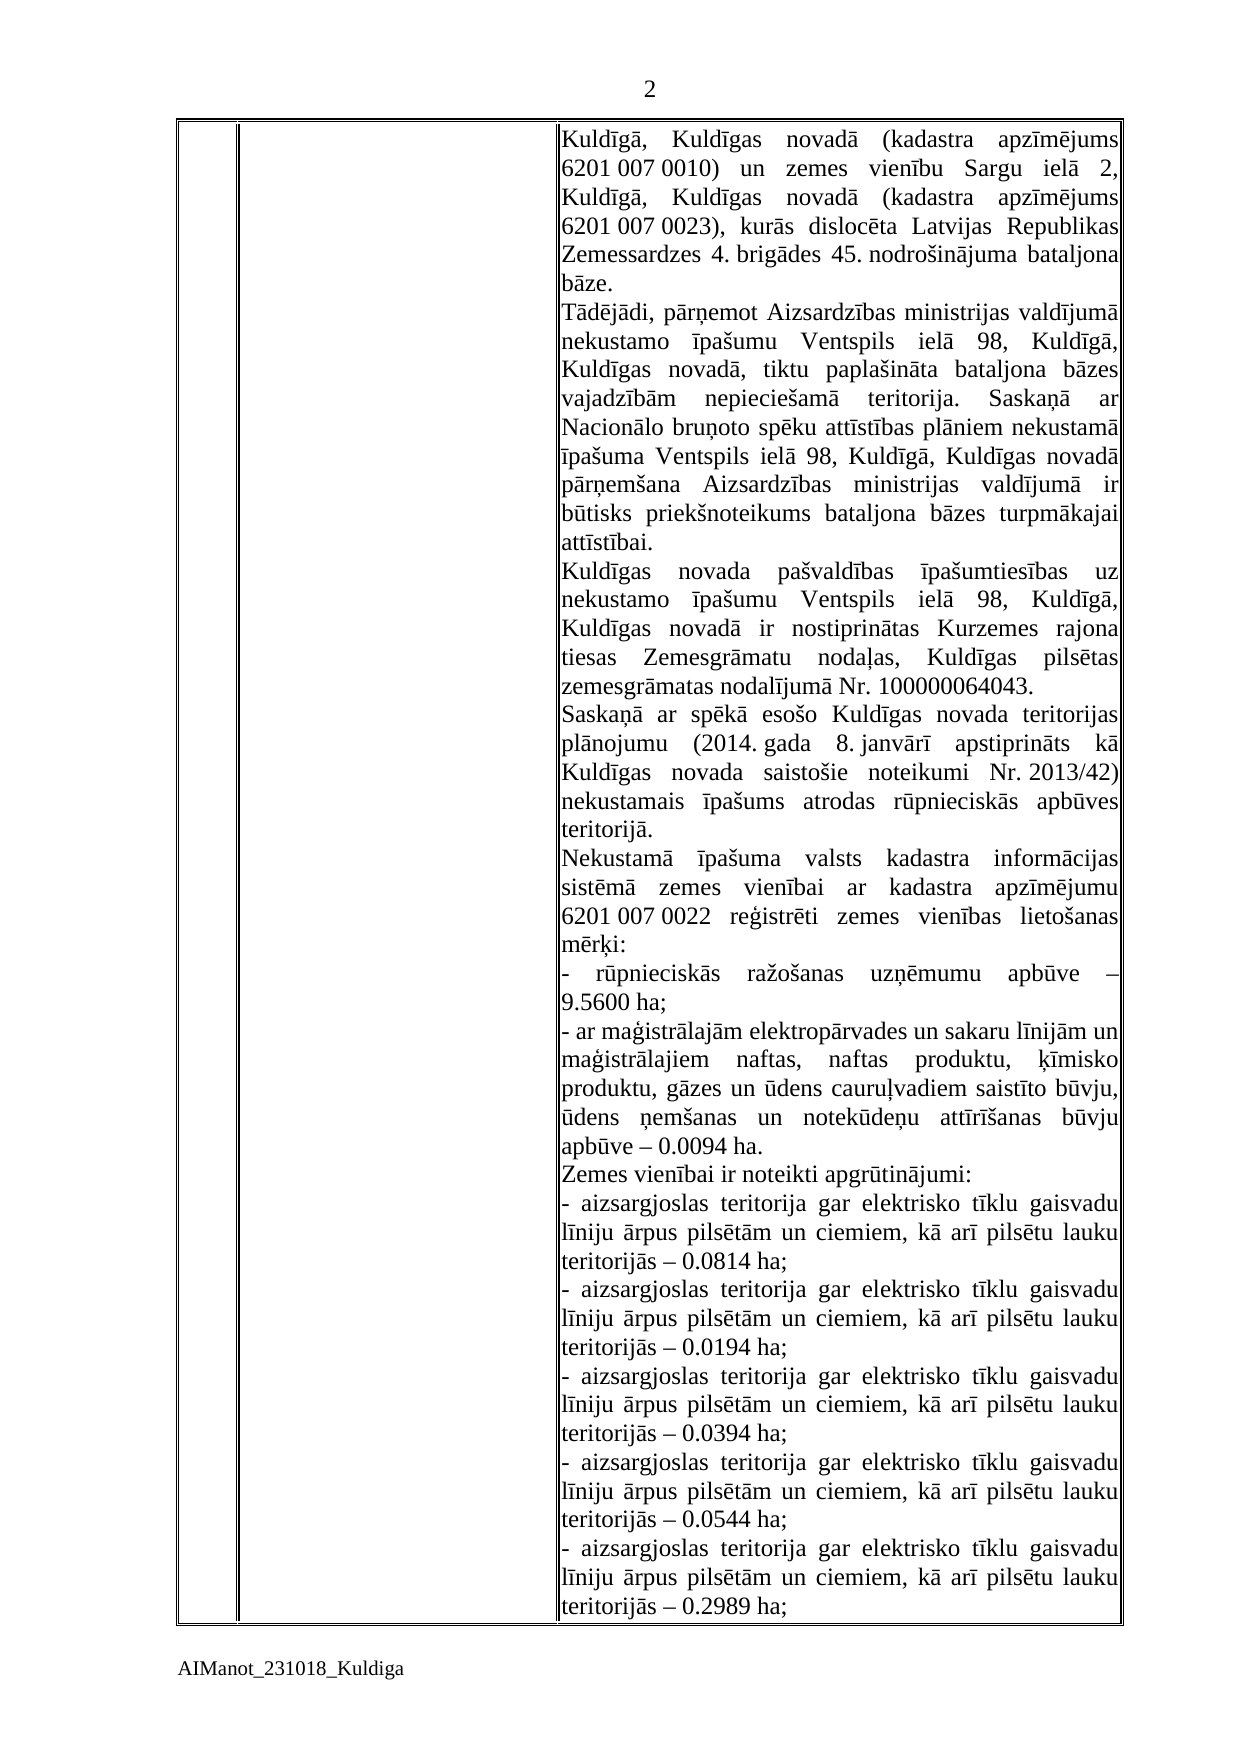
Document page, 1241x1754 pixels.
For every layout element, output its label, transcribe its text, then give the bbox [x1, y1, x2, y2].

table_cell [238, 120, 558, 1623]
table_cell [558, 122, 1120, 1623]
table_cell 2. [179, 120, 238, 1623]
